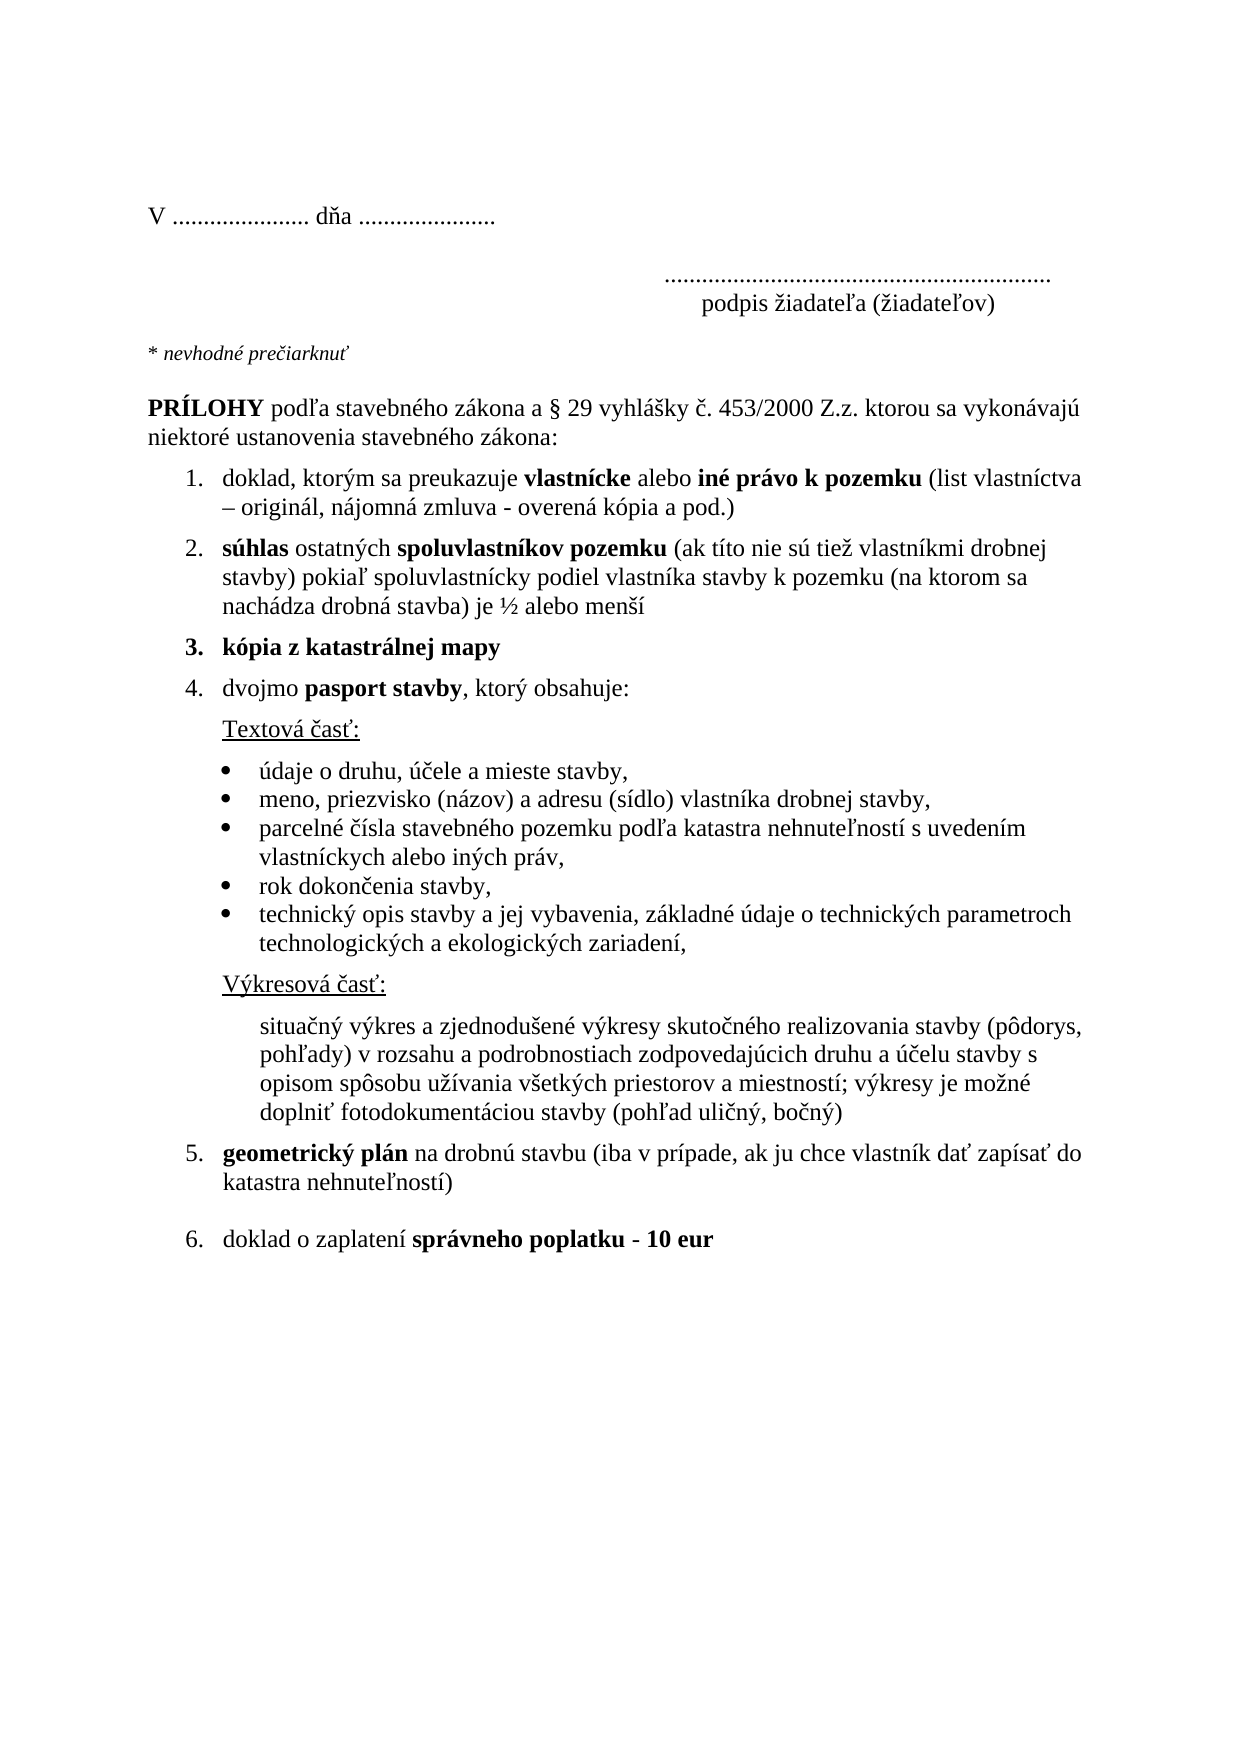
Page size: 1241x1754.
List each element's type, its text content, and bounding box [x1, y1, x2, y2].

list doklad, ktorým sa preukazuje vlastnícke alebo iné právo k pozemku (list vlastníctva – originál, nájomná zmluva - overená kópia a pod.) [185, 463, 1093, 521]
list technický opis stavby a jej vybavenia, základné údaje o technických parametroch technologických a ekologických zariadení, [221, 899, 1093, 957]
list podpis žiadateľa (žiadateľov) [664, 288, 1093, 316]
list meno, priezvisko (názov) a adresu (sídlo) vlastníka drobnej stavby, [221, 784, 1093, 813]
list PRÍLOHY podľa stavebného zákona a § 29 vyhlášky č. 453/2000 Z.z. ktorou sa vykonávajú niektoré ustanovenia stavebného zákona: [148, 393, 1093, 451]
list V ...................... dňa ...................... [148, 201, 1093, 230]
list údaje o druhu, účele a mieste stavby, [221, 756, 1093, 784]
text situačný výkres a zjednodušené výkresy skutočného realizovania stavby (pôdorys, pohľady) v rozsahu a podrobnostiach zodpovedajúcich druhu a účelu stavby s opisom spôsobu užívania všetkých priestorov a miestností; výkresy je možné doplniť fotodokumentáciou stavby (pohľad uličný, bočný) [259, 1011, 1093, 1126]
list .............................................................. [590, 259, 1093, 288]
list * nevhodné prečiarknuť [148, 340, 1093, 364]
list geometrický plán na drobnú stavbu (iba v prípade, ak ju chce vlastník dať zapísať do katastra nehnuteľností) [185, 1138, 1093, 1196]
list parcelné čísla stavebného pozemku podľa katastra nehnuteľností s uvedením vlastníckych alebo iných práv, [221, 813, 1093, 871]
text Výkresová časť: [222, 969, 1093, 998]
list rok dokončenia stavby, [221, 871, 1093, 899]
list kópia z katastrálnej mapy [185, 632, 1093, 661]
list dvojmo pasport stavby, ktorý obsahuje: [185, 673, 1093, 702]
list súhlas ostatných spoluvlastníkov pozemku (ak títo nie sú tiež vlastníkmi drobnej stavby) pokiaľ spoluvlastnícky podiel vlastníka stavby k pozemku (na ktorom sa nachádza drobná stavba) je ½ alebo menší [185, 533, 1093, 619]
list doklad o zaplatení správneho poplatku - 10 eur [185, 1224, 1093, 1253]
text Textová časť: [222, 714, 1093, 743]
